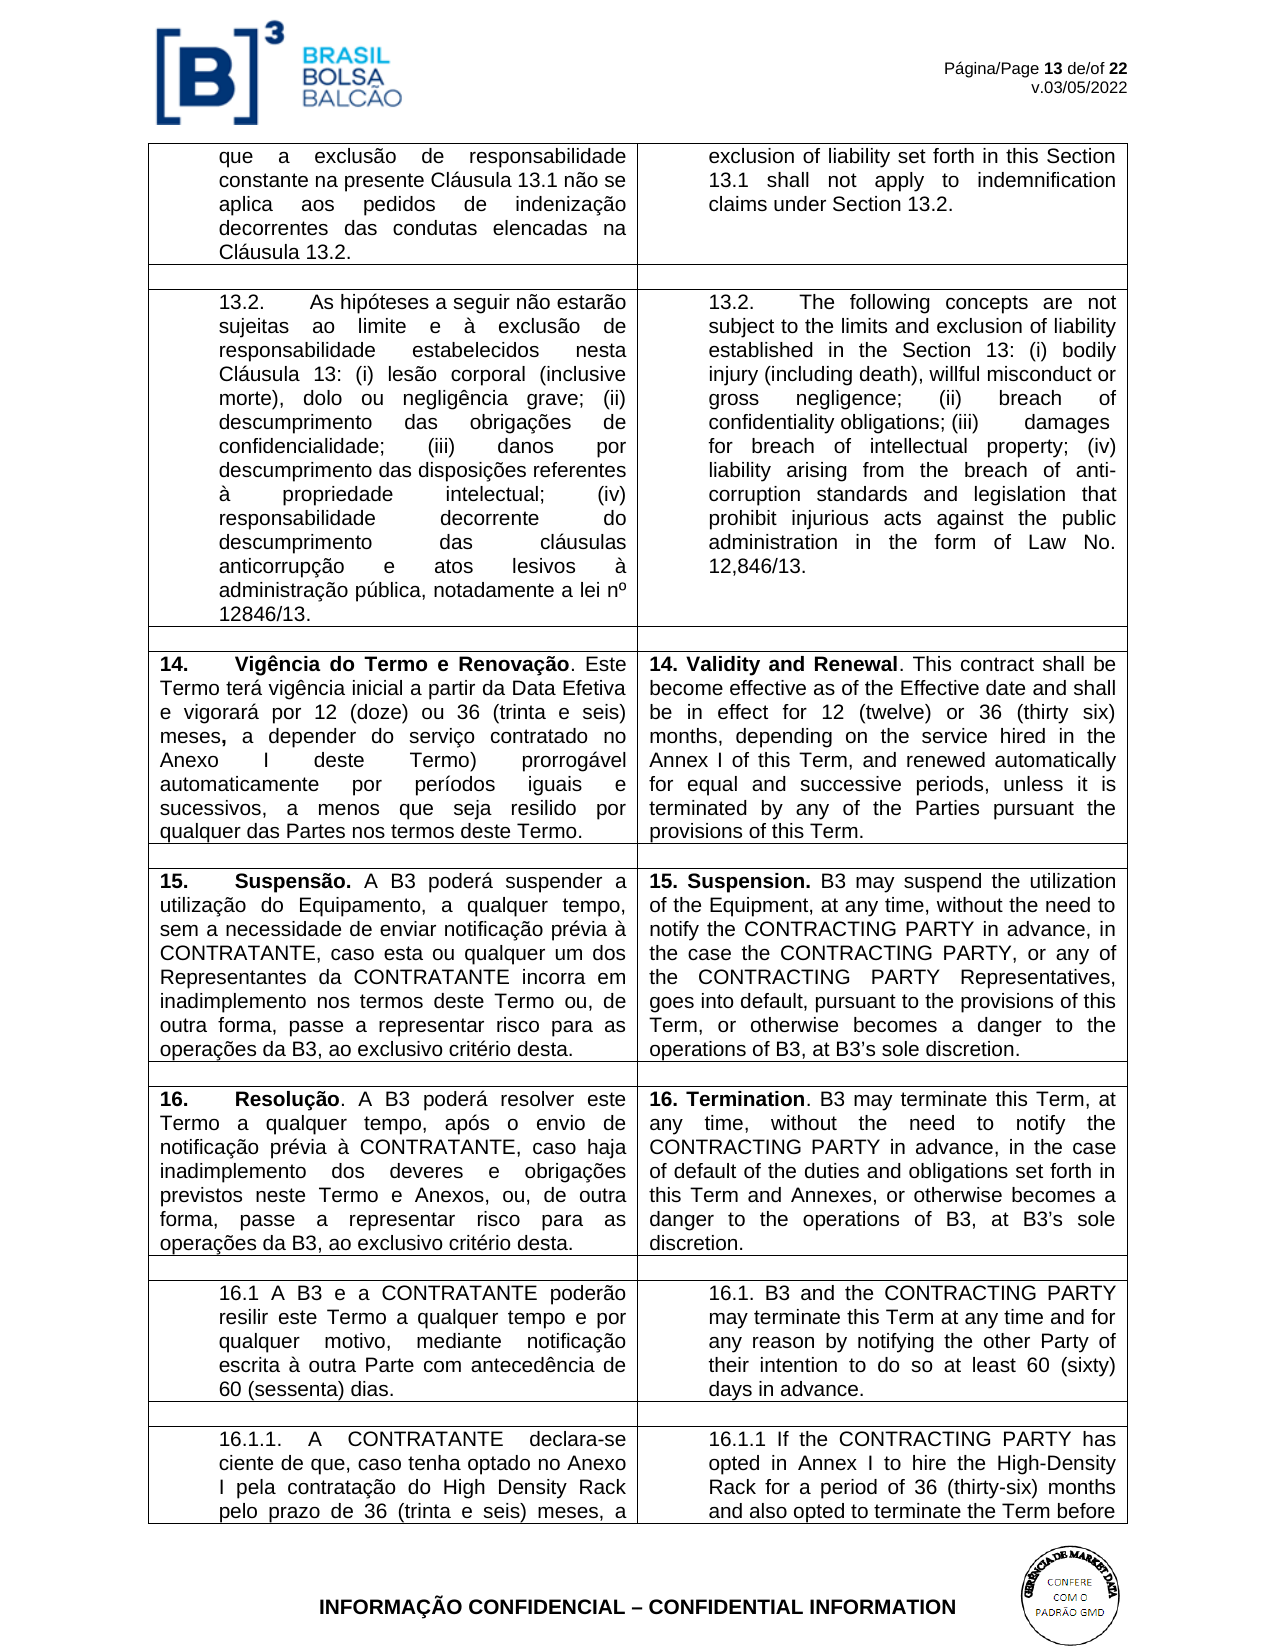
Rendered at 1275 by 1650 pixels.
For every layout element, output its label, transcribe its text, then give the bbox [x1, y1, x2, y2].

table_cell [638, 1062, 1127, 1086]
table_cell [638, 627, 1127, 651]
picture [147, 16, 412, 125]
table_cell Suspensão. A B3 poderá suspender a utilização do Equipamento, a qualquer tempo, sem a necessidade de enviar notificação prévia à CONTRATANTE, caso esta ou qualquer um dos Representantes da CONTRATANTE incorra em inadimplemento nos termos deste Termo ou, de outra forma, passe a representar risco para as operações da B3, ao exclusivo critério desta. [149, 869, 637, 1061]
table_cell [638, 265, 1127, 289]
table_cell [149, 1427, 637, 1522]
table_cell Resolução. A B3 poderá resolver este Termo a qualquer tempo, após o envio de notificação prévia à CONTRATANTE, caso haja inadimplemento dos deveres e obrigações previstos neste Termo e Anexos, ou, de outra forma, passe a representar risco para as operações da B3, ao exclusivo critério desta. [149, 1087, 637, 1255]
table_cell [638, 1402, 1127, 1426]
table_cell 16. Termination. B3 may terminate this Term, at any time, without the need to notify the CONTRACTING PARTY in advance, in the case of default of the duties and obligations set forth in this Term and Annexes, or otherwise becomes a danger to the operations of B3, at B3’s sole discretion. [638, 1087, 1127, 1255]
table_cell [149, 627, 637, 651]
table_cell As hipóteses a seguir não estarão sujeitas ao limite e à exclusão de responsabilidade estabelecidos nesta Cláusula 13: (i) lesão corporal (inclusive morte), dolo ou negligência grave; (ii) descumprimento das obrigações de confidencialidade; (iii) danos por descumprimento das disposições referentes à propriedade intelectual; (iv) responsabilidade decorrente do descumprimento das cláusulas anticorrupção e atos lesivos à administração pública, notadamente a lei nº 12846/13. [149, 290, 637, 626]
table_cell 16.1. B3 and the CONTRACTING PARTY may terminate this Term at any time and for any reason by notifying the other Party of their intention to do so at least 60 (sixty) days in advance. [638, 1281, 1127, 1401]
table_cell The following concepts are not subject to the limits and exclusion of liability established in the Section 13: (i) bodily injury (including death), willful misconduct or gross negligence; (ii) breach of confidentiality obligations; (iii) damages for breach of intellectual property; (iv) liability arising from the breach of anti-corruption standards and legislation that prohibit injurious acts against the public administration in the form of Law No. 12,846/13. [638, 290, 1127, 626]
table_cell [149, 265, 637, 289]
table_cell [638, 1256, 1127, 1280]
table_cell [638, 844, 1127, 868]
picture [1014, 1543, 1128, 1650]
table_cell Vigência do Termo e Renovação. Este Termo terá vigência inicial a partir da Data Efetiva e vigorará por 12 (doze) ou 36 (trinta e seis) meses, a depender do serviço contratado no Anexo I deste Termo) prorrogável automaticamente por períodos iguais e sucessivos, a menos que seja resilido por qualquer das Partes nos termos deste Termo. [149, 652, 637, 843]
table_cell [149, 844, 637, 868]
table_cell 14. Validity and Renewal. This contract shall be become effective as of the Effective date and shall be in effect for 12 (twelve) or 36 (thirty six) months, depending on the service hired in the Annex I of this Term, and renewed automatically for equal and successive periods, unless it is terminated by any of the Parties pursuant the provisions of this Term. [638, 652, 1127, 843]
table_cell [149, 1256, 637, 1280]
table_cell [638, 144, 1127, 264]
table_cell [149, 1402, 637, 1426]
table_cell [149, 144, 637, 264]
table_cell [149, 1062, 637, 1086]
table_cell 15. Suspension. B3 may suspend the utilization of the Equipment, at any time, without the need to notify the CONTRACTING PARTY in advance, in the case the CONTRACTING PARTY, or any of the CONTRACTING PARTY Representatives, goes into default, pursuant to the provisions of this Term, or otherwise becomes a danger to the operations of B3, at B3’s sole discretion. [638, 869, 1127, 1061]
table_cell 16.1 A B3 e a CONTRATANTE poderão resilir este Termo a qualquer tempo e por qualquer motivo, mediante notificação escrita à outra Parte com antecedência de 60 (sessenta) dias. [149, 1281, 637, 1401]
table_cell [638, 1427, 1127, 1522]
